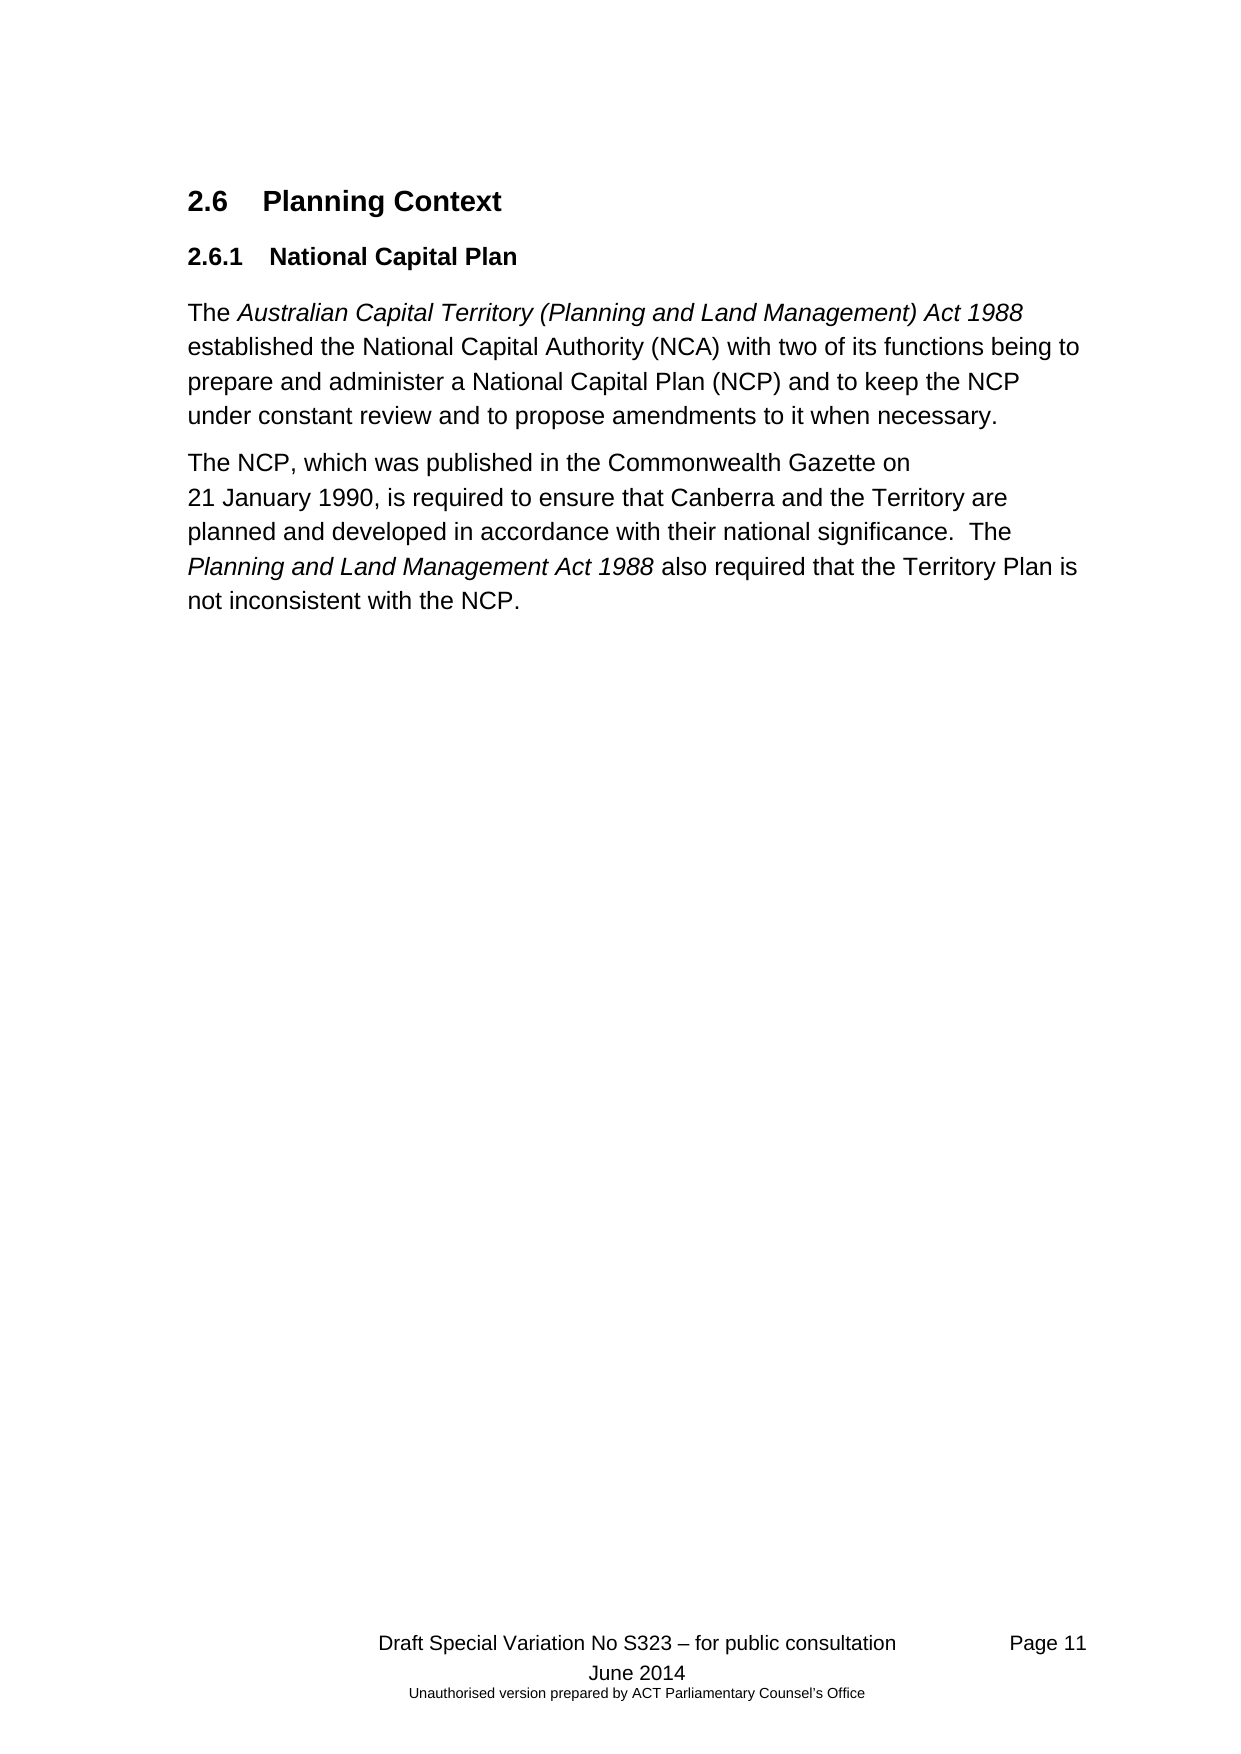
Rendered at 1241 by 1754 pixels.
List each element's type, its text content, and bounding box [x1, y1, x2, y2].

subtitle Planning Context [187, 183, 1087, 217]
subtitle National Capital Plan [187, 242, 1087, 271]
text The NCP, which was published in the Commonwealth Gazette on 21 January 1990, is required to ensure that and the Territory are planned and developed in accordance with their national significance. The Planning and Land Management Act 1988 also required that the Territory Plan is not inconsistent with the NCP. [187, 448, 1087, 615]
text The Australian Capital Territory (Planning and Land Management) Act 1988 established the National Capital Authority (NCA) with two of its functions being to prepare and administer a National Capital Plan (NCP) and to keep the NCP under constant review and to propose amendments to it when necessary. [187, 298, 1087, 430]
